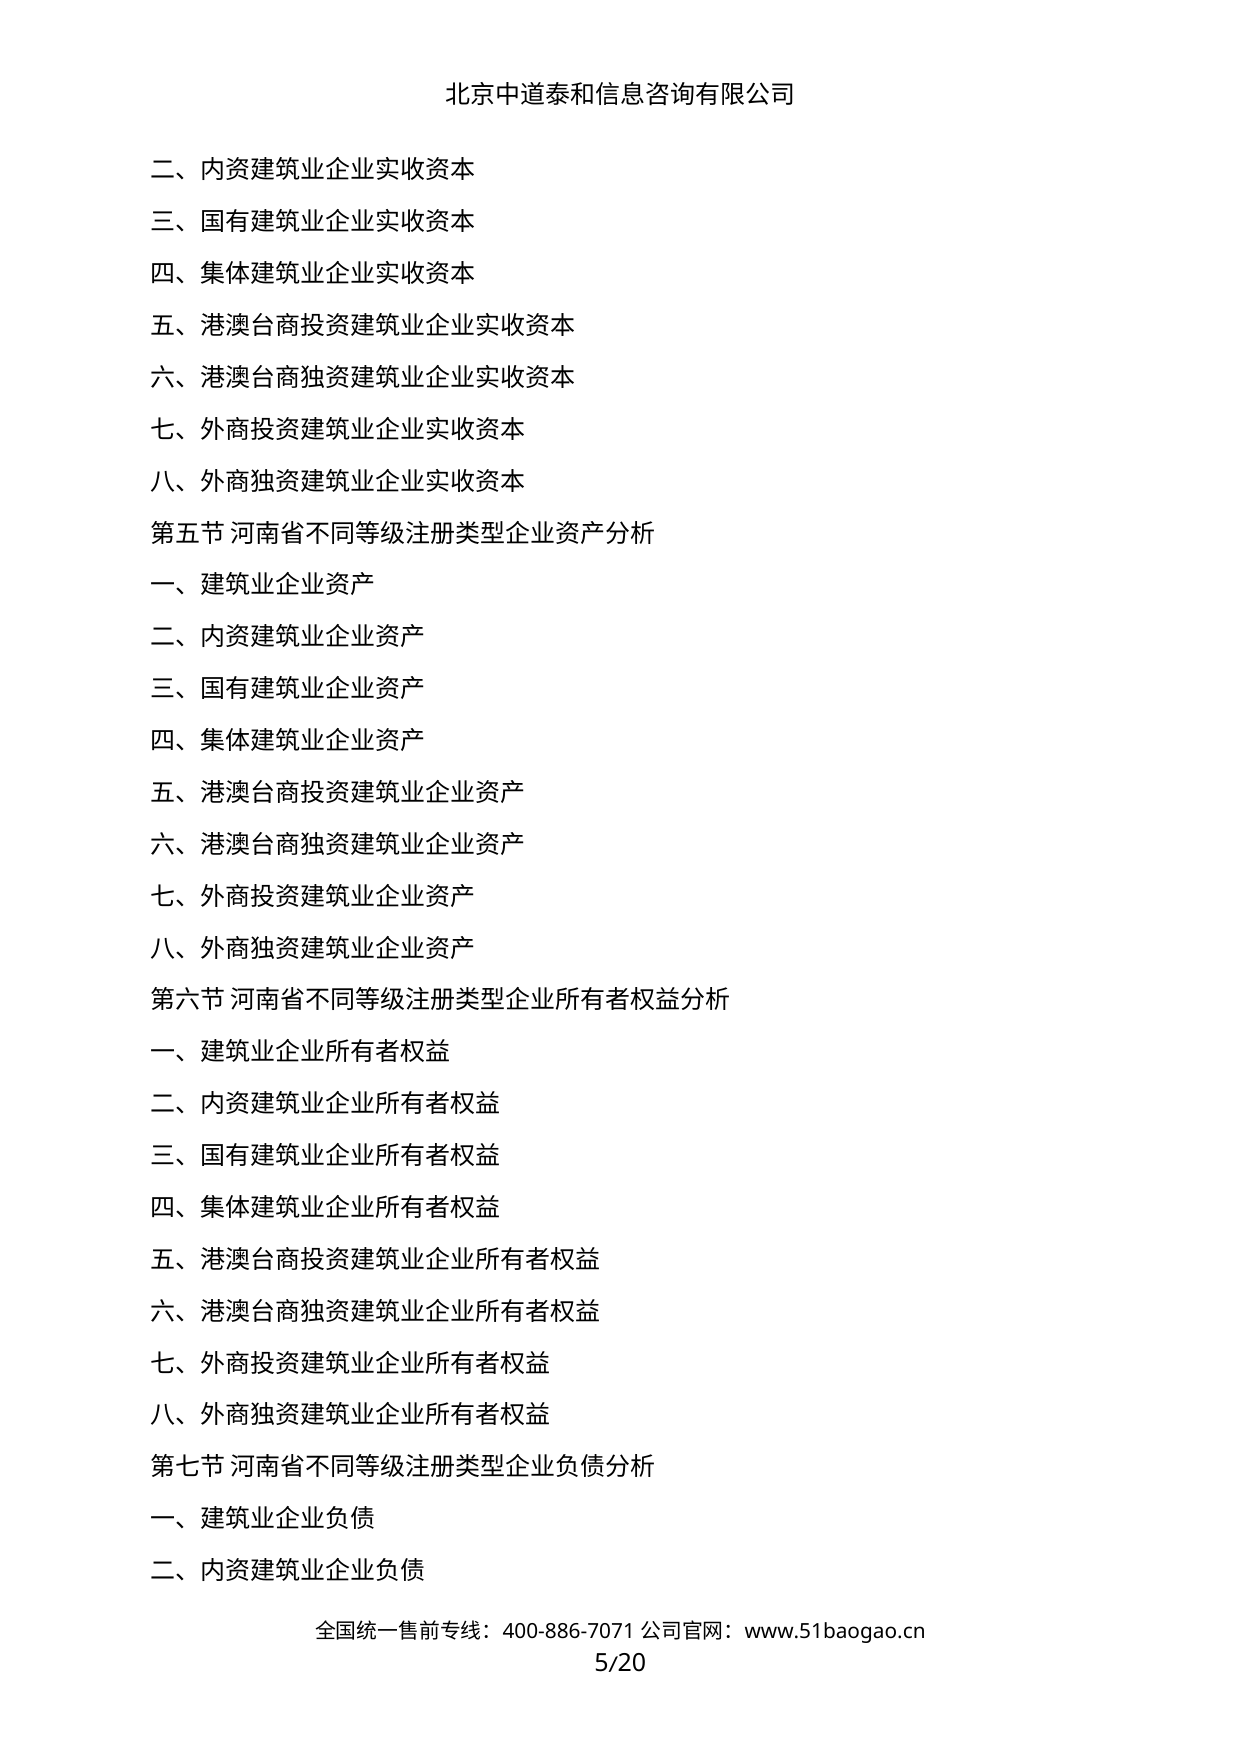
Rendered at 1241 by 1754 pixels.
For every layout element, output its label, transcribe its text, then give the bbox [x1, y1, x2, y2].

text 七、外商投资建筑业企业所有者权益 [150, 1343, 1090, 1379]
text 四、集体建筑业企业资产 [150, 721, 1090, 757]
text 六、港澳台商独资建筑业企业所有者权益 [150, 1291, 1090, 1327]
text 五、港澳台商投资建筑业企业资产 [150, 772, 1090, 809]
text 二、内资建筑业企业负债 [150, 1551, 1090, 1587]
text 二、内资建筑业企业实收资本 [150, 150, 1090, 186]
text 四、集体建筑业企业所有者权益 [150, 1187, 1090, 1224]
text 三、国有建筑业企业所有者权益 [150, 1136, 1090, 1172]
text 第七节 河南省不同等级注册类型企业负债分析 [150, 1447, 1090, 1483]
text 一、建筑业企业资产 [150, 565, 1090, 601]
text 四、集体建筑业企业实收资本 [150, 254, 1090, 290]
text 七、外商投资建筑业企业实收资本 [150, 409, 1090, 446]
text 六、港澳台商独资建筑业企业实收资本 [150, 357, 1090, 394]
text 七、外商投资建筑业企业资产 [150, 876, 1090, 912]
text 第六节 河南省不同等级注册类型企业所有者权益分析 [150, 980, 1090, 1016]
text 二、内资建筑业企业资产 [150, 617, 1090, 653]
text 三、国有建筑业企业资产 [150, 669, 1090, 705]
text 一、建筑业企业负债 [150, 1499, 1090, 1535]
text 三、国有建筑业企业实收资本 [150, 202, 1090, 238]
text 二、内资建筑业企业所有者权益 [150, 1084, 1090, 1120]
text 八、外商独资建筑业企业资产 [150, 928, 1090, 964]
text 六、港澳台商独资建筑业企业资产 [150, 824, 1090, 861]
text 八、外商独资建筑业企业实收资本 [150, 461, 1090, 497]
text 八、外商独资建筑业企业所有者权益 [150, 1395, 1090, 1431]
text 五、港澳台商投资建筑业企业所有者权益 [150, 1239, 1090, 1276]
text 五、港澳台商投资建筑业企业实收资本 [150, 306, 1090, 342]
text 一、建筑业企业所有者权益 [150, 1032, 1090, 1068]
text 第五节 河南省不同等级注册类型企业资产分析 [150, 513, 1090, 549]
